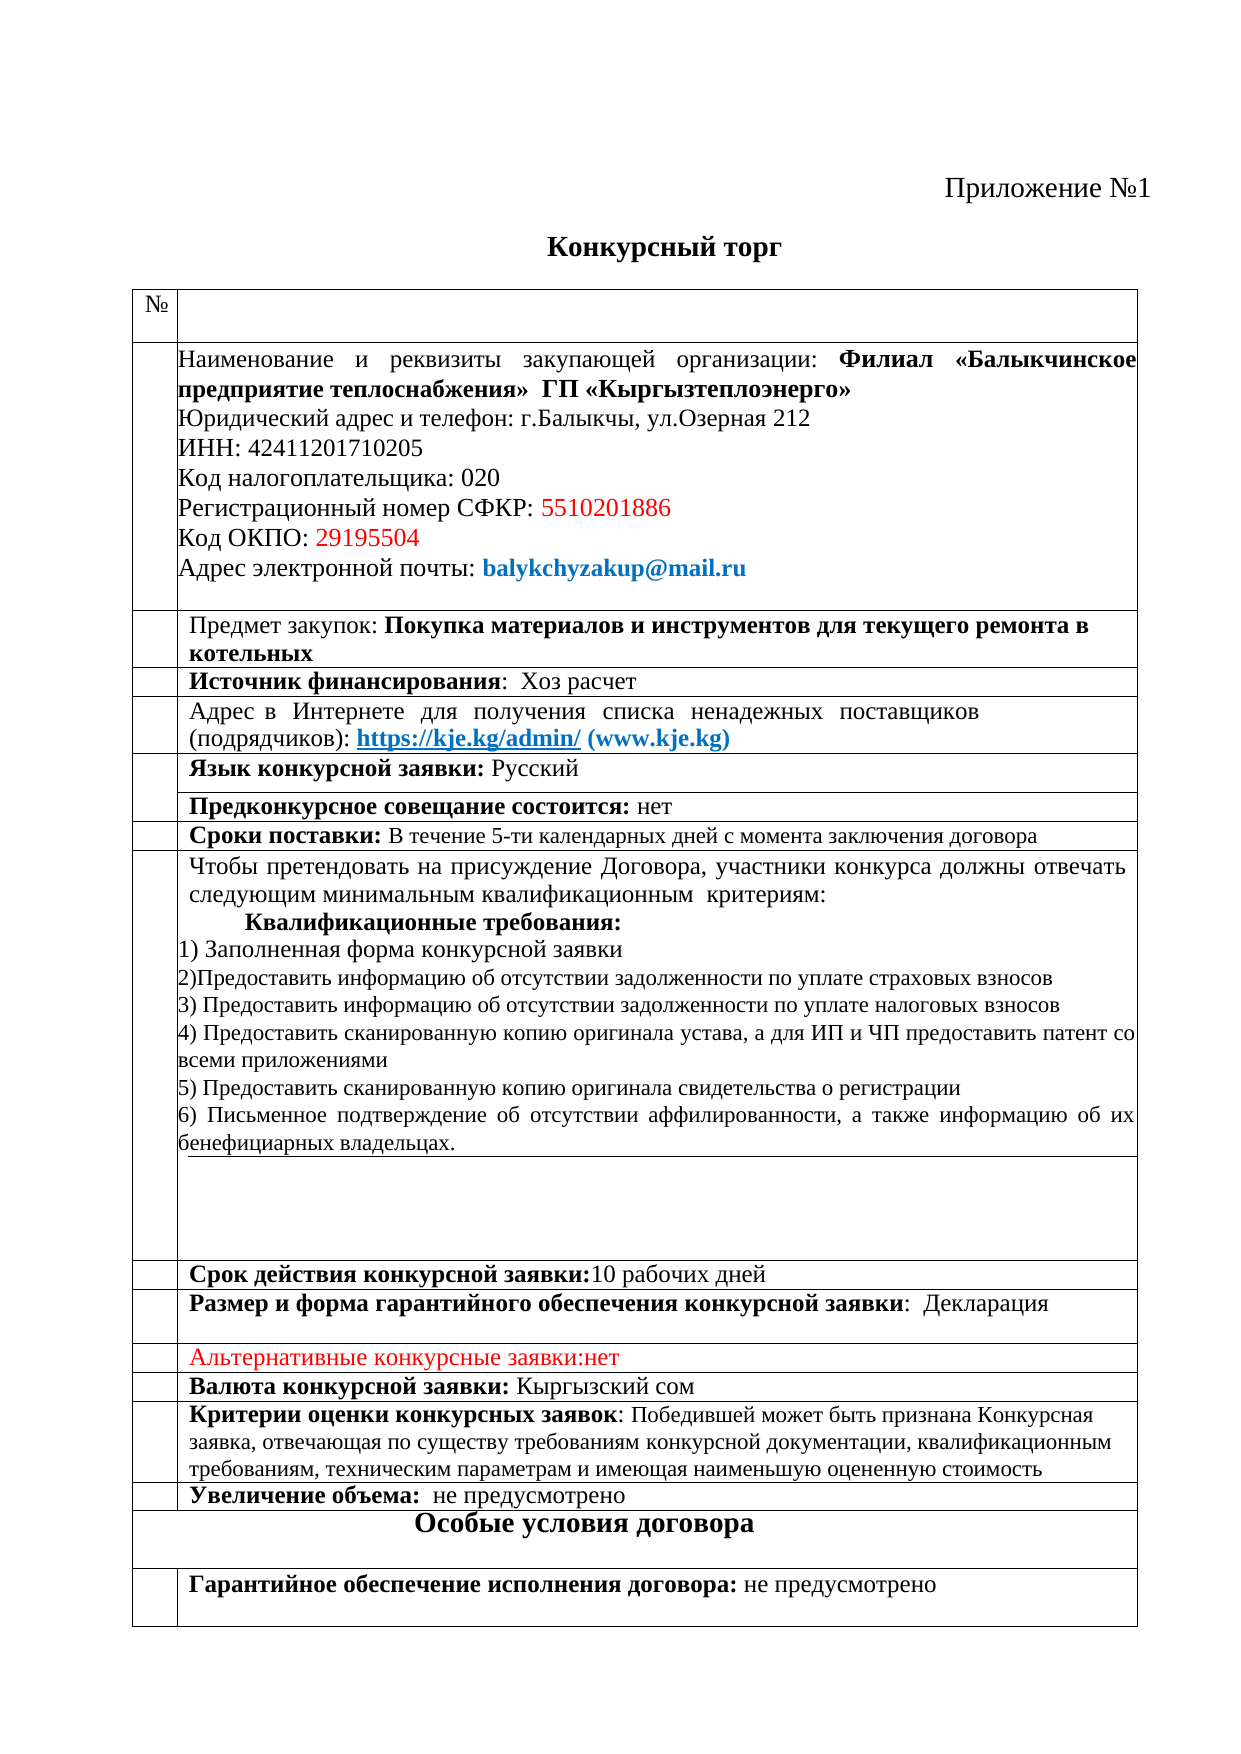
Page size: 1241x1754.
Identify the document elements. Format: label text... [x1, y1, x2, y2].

table_cell [133, 1290, 177, 1343]
table_cell [133, 851, 177, 1260]
table_cell Гарантийное обеспечение исполнения договора: не предусмотрено [178, 1569, 1137, 1626]
table_cell [133, 1373, 177, 1401]
table_cell [133, 668, 177, 696]
table_cell Размер и форма гарантийного обеспечения конкурсной заявки: Декларация [178, 1290, 1137, 1343]
table_cell Наименование и реквизиты закупающей организации: Филиал «Балыкчинское предприятие теплоснабжения» ГП «Кыргызтеплоэнерго» Юридический адрес и телефон: г.Балыкчы, ул.Озерная 212 ИНН: 42411201710205 Код налогоплательщика: 020 Регистрационный номер СФКР: 5510201886 Код ОКПО: 29195504 Адрес электронной почты: balykchyzakup@mail.ru [178, 343, 1137, 610]
table_cell [133, 697, 177, 753]
table_cell Чтобы претендовать на присуждение Договора, участники конкурса должны отвечать следующим минимальным квалификационным критериям: Квалификационные требования: 1) Заполненная форма конкурсной заявки 2)Предоставить информацию об отсутствии задолженности по уплате страховых взносов 3) Предоставить информацию об отсутствии задолженности по уплате налоговых взносов 4) Предоставить сканированную копию оригинала устава, а для ИП и ЧП предоставить патент со всеми приложениями 5) Предоставить сканированную копию оригинала свидетельства о регистрации 6) Письменное подтверждение об отсутствии аффилированности, а также информацию об их бенефициарных владельцах. [178, 851, 1137, 1260]
table_cell [133, 611, 177, 667]
table_cell Альтернативные конкурсные заявки:нет [178, 1344, 1137, 1372]
table_cell [133, 1261, 177, 1289]
table_cell Адрес в Интернете для получения списка ненадежных поставщиков (подрядчиков): https://kje.kg/admin/ (www.kje.kg) [178, 697, 1137, 753]
table_cell [133, 343, 177, 610]
table_header [178, 290, 1137, 342]
table_cell Срок действия конкурсной заявки:10 рабочих дней [178, 1261, 1137, 1289]
table_cell [133, 1569, 177, 1626]
table_cell Валюта конкурсной заявки: Кыргызский сом [178, 1373, 1137, 1401]
table_cell [133, 822, 177, 850]
text Приложение №1 [177, 170, 1152, 203]
table_cell Источник финансирования: Хоз расчет [178, 668, 1137, 696]
table_cell Язык конкурсной заявки: Русский [178, 754, 1137, 792]
table_cell [133, 1483, 177, 1510]
table_cell [133, 1344, 177, 1372]
table_cell Критерии оценки конкурсных заявок: Победившей может быть признана Конкурсная заявка, отвечающая по существу требованиям конкурсной документации, квалификационным требованиям, техническим параметрам и имеющая наименьшую оцененную стоимость [178, 1402, 1137, 1482]
table_cell [133, 1402, 177, 1482]
table_cell Увеличение объема: не предусмотрено [178, 1483, 1137, 1510]
table_cell Сроки поставки: В течение 5-ти календарных дней с момента заключения договора [178, 822, 1137, 850]
table_cell Предмет закупок: Покупка материалов и инструментов для текущего ремонта в котельных [178, 611, 1137, 667]
text Конкурсный торг [177, 229, 1152, 263]
table_cell Особые условия договора [133, 1511, 1137, 1568]
table_cell Предконкурсное совещание состоится: нет [178, 793, 1137, 821]
table_header № [133, 290, 177, 342]
table_cell [133, 754, 177, 821]
